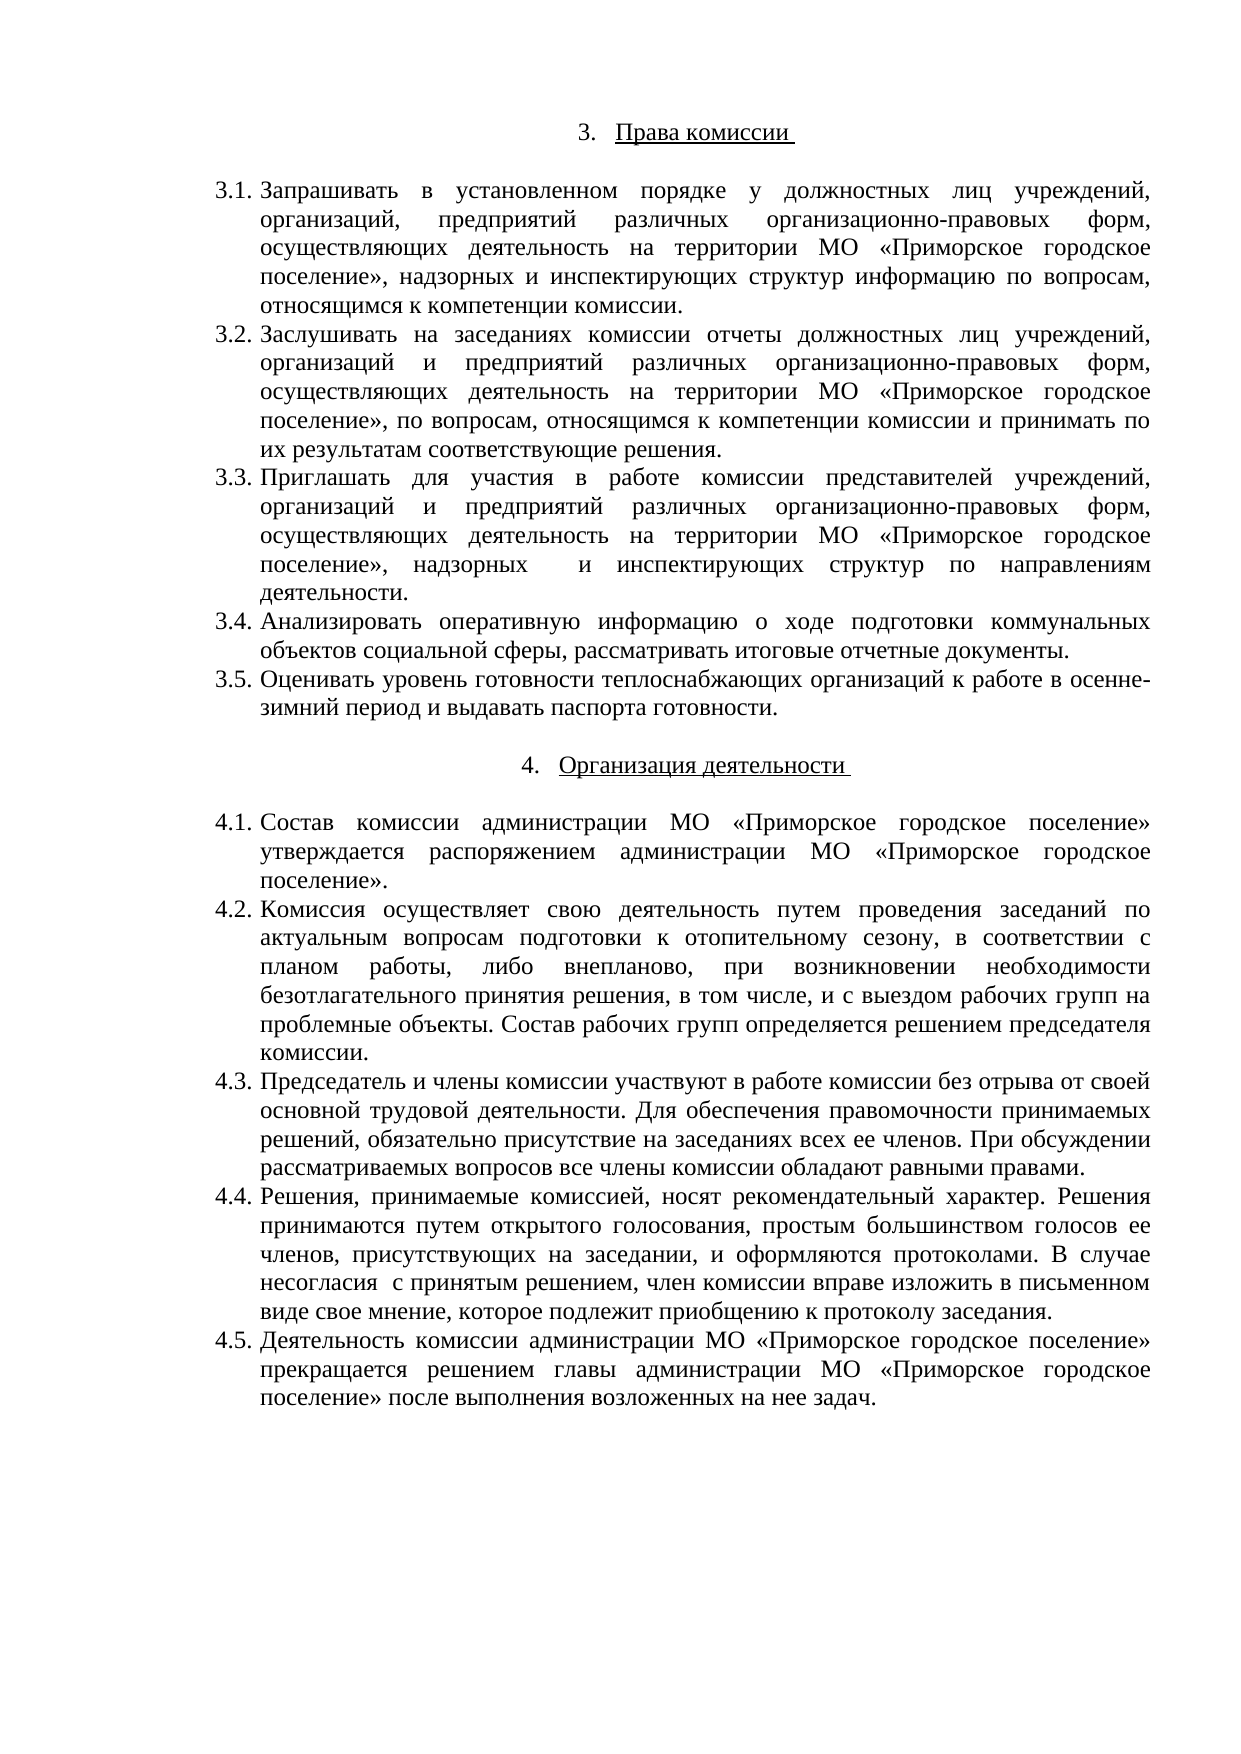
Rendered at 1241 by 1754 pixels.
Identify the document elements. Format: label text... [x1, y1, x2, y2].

list Решения, принимаемые комиссией, носят рекомендательный характер. Решения принимаются путем открытого голосования, простым большинством голосов ее членов, присутствующих на заседании, и оформляются протоколами. В случае несогласия с принятым решением, член комиссии вправе изложить в письменном виде свое мнение, которое подлежит приобщению к протоколу заседания. [215, 1181, 1152, 1325]
list Анализировать оперативную информацию о ходе подготовки коммунальных объектов социальной сферы, рассматривать итоговые отчетные документы. [215, 606, 1152, 664]
list Запрашивать в установленном порядке у должностных лиц учреждений, организаций, предприятий различных организационно-правовых форм, осуществляющих деятельность на территории МО «Приморское городское поселение», надзорных и инспектирующих структур информацию по вопросам, относящимся к компетенции комиссии. [215, 175, 1152, 319]
list Права комиссии [215, 117, 1152, 146]
list Комиссия осуществляет свою деятельность путем проведения заседаний по актуальным вопросам подготовки к отопительному сезону, в соответствии с планом работы, либо внепланово, при возникновении необходимости безотлагательного принятия решения, в том числе, и с выездом рабочих групп на проблемные объекты. Состав рабочих групп определяется решением председателя комиссии. [215, 894, 1152, 1066]
list Деятельность комиссии администрации МО «Приморское городское поселение» прекращается решением главы администрации МО «Приморское городское поселение» после выполнения возложенных на нее задач. [215, 1325, 1152, 1411]
list Заслушивать на заседаниях комиссии отчеты должностных лиц учреждений, организаций и предприятий различных организационно-правовых форм, осуществляющих деятельность на территории МО «Приморское городское поселение», по вопросам, относящимся к компетенции комиссии и принимать по их результатам соответствующие решения. [215, 319, 1152, 462]
list Состав комиссии администрации МО «Приморское городское поселение» утверждается распоряжением администрации МО «Приморское городское поселение». [215, 807, 1152, 894]
list Председатель и члены комиссии участвуют в работе комиссии без отрыва от своей основной трудовой деятельности. Для обеспечения правомочности принимаемых решений, обязательно присутствие на заседаниях всех ее членов. При обсуждении рассматриваемых вопросов все члены комиссии обладают равными правами. [215, 1066, 1152, 1181]
list Приглашать для участия в работе комиссии представителей учреждений, организаций и предприятий различных организационно-правовых форм, осуществляющих деятельность на территории МО «Приморское городское поселение», надзорных и инспектирующих структур по направлениям деятельности. [215, 462, 1152, 606]
list Организация деятельности [215, 750, 1152, 779]
list Оценивать уровень готовности теплоснабжающих организаций к работе в осенне-зимний период и выдавать паспорта готовности. [215, 664, 1152, 721]
